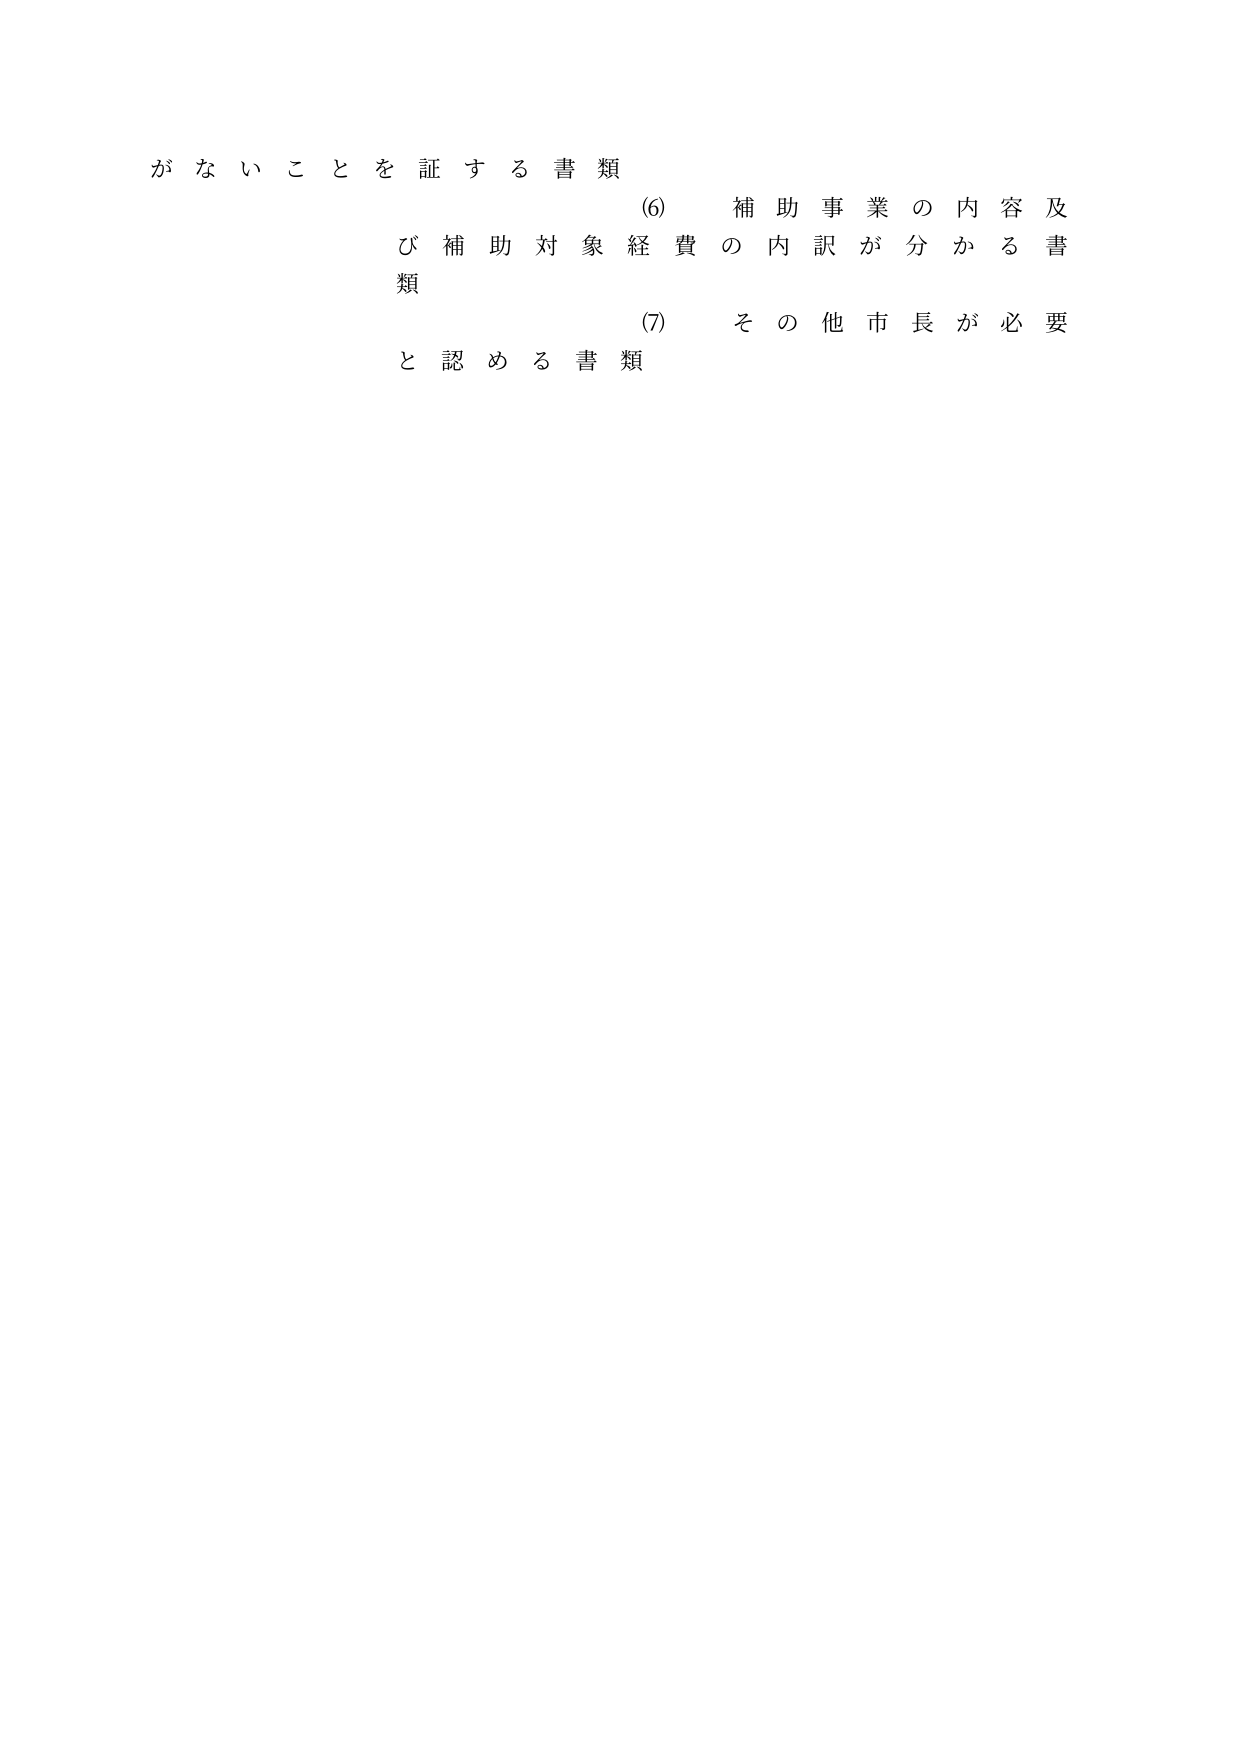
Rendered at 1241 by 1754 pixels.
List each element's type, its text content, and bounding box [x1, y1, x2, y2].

text ⑺ その他市長が必要と認める書類 [150, 302, 1090, 379]
text ⑹ 補助事業の内容及び補助対象経費の内訳が分かる書類 [150, 187, 1090, 302]
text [150, 149, 1090, 187]
